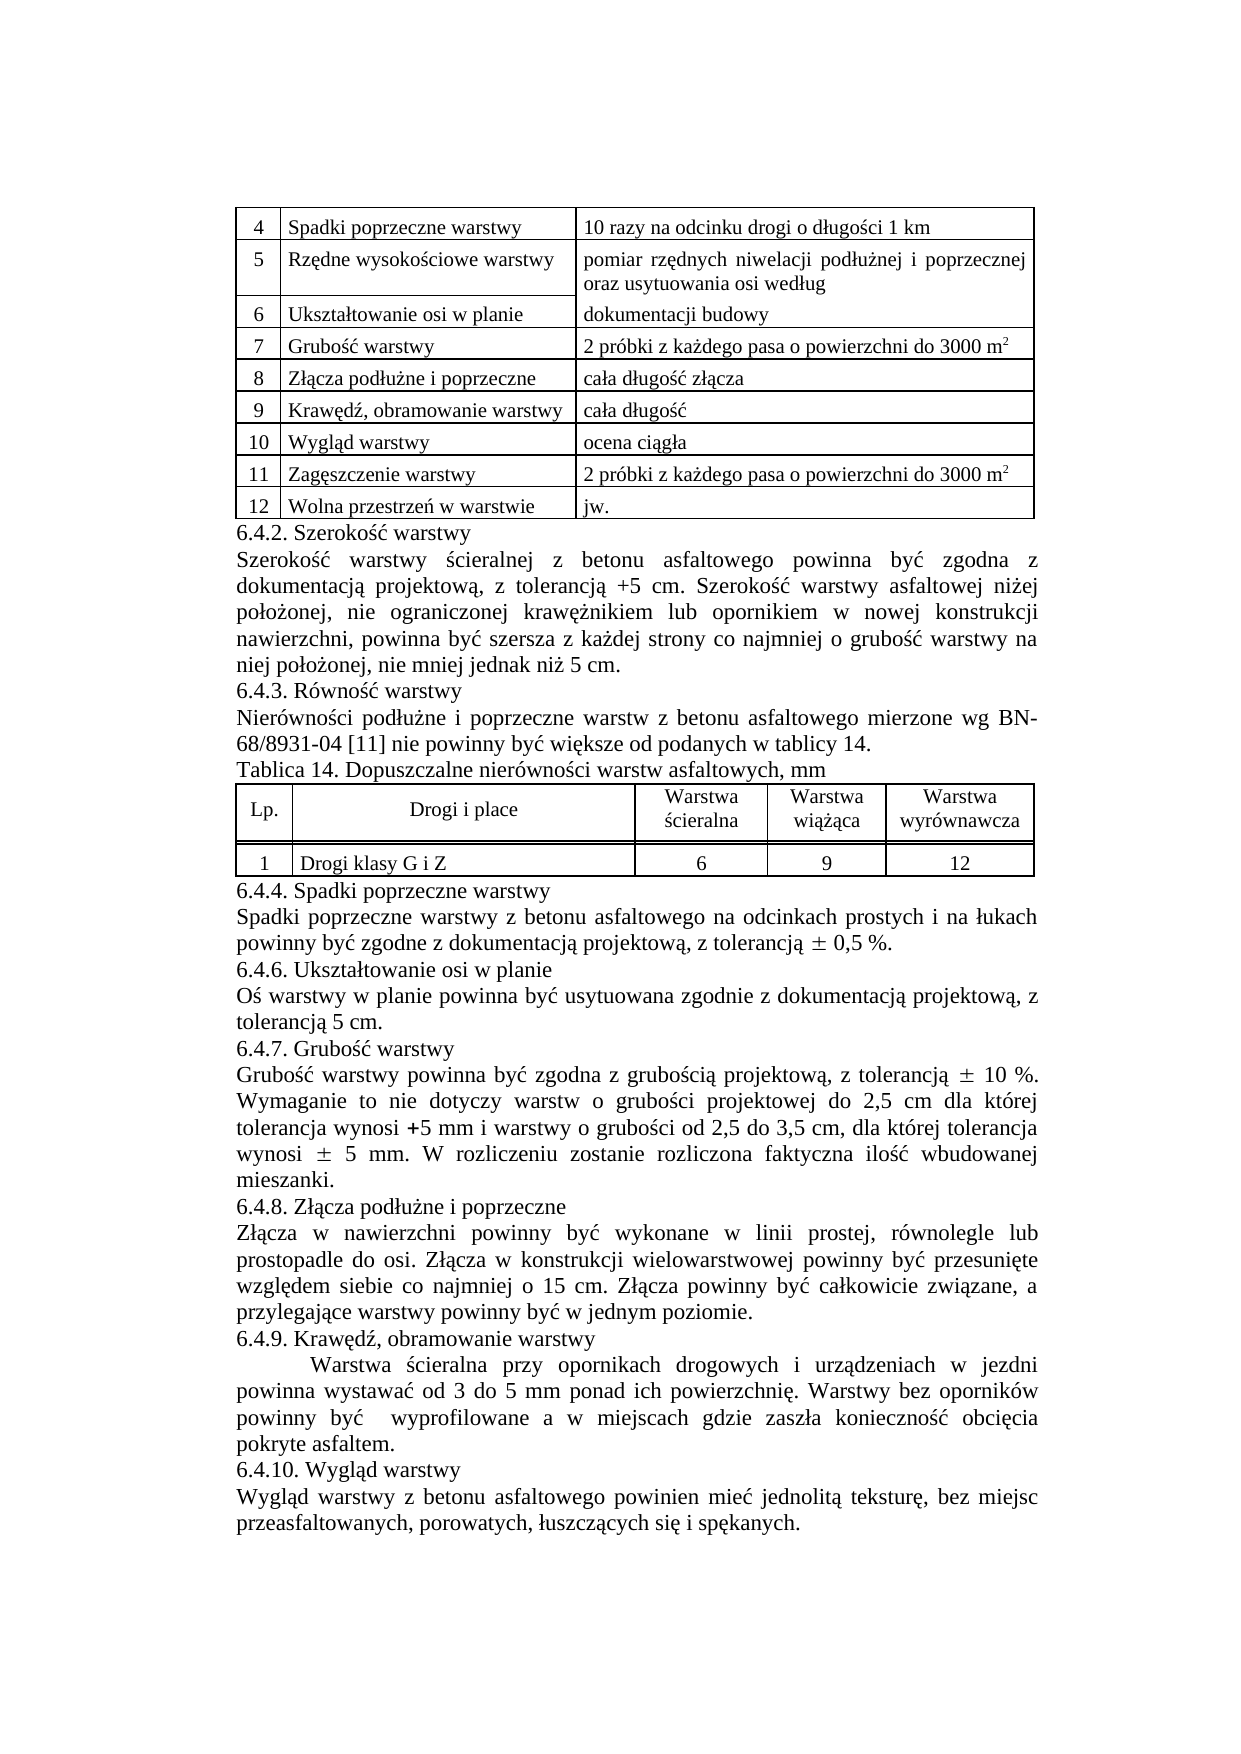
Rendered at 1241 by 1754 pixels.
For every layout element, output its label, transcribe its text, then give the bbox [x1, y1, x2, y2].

text Tablica 14. Dopuszczalne nierówności warstw asfaltowych, mm [236, 756, 1039, 783]
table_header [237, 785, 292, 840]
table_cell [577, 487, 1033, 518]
text Spadki poprzeczne warstwy z betonu asfaltowego na odcinkach prostych i na łukach powinny być zgodne z dokumentacją projektową, z tolerancją 0,5 %. [236, 903, 1039, 956]
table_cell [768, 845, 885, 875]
text Oś warstwy w planie powinna być usytuowana zgodnie z dokumentacją projektową, z tolerancją 5 cm. [236, 982, 1039, 1035]
text Nierówności podłużne i poprzeczne warstw z betonu asfaltowego mierzone wg BN-68/8931-04 [11] nie powinny być większe od podanych w tablicy 14. [236, 704, 1039, 756]
text Warstwa ścieralna przy opornikach drogowych i urządzeniach w jezdni powinna wystawać od 3 do 5 mm ponad ich powierzchnię. Warstwy bez oporników powinny być wyprofilowane a w miejscach gdzie zaszła konieczność obcięcia pokryte asfaltem. [236, 1351, 1039, 1456]
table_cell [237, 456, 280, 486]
text 6.4.3. Równość warstwy [236, 677, 1039, 704]
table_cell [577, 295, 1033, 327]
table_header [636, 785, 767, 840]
text 6.4.8. Złącza podłużne i poprzeczne [236, 1193, 1039, 1219]
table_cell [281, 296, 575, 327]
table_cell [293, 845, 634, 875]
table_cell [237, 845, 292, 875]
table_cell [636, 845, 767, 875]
text 6.4.6. Ukształtowanie osi w planie [236, 956, 1039, 982]
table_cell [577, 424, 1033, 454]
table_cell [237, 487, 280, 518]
text Grubość warstwy powinna być zgodna z grubością projektową, z tolerancją 10 %. Wymaganie to nie dotyczy warstw o grubości projektowej do 2,5 cm dla której tolerancja wynosi 5 mm i warstwy o grubości od 2,5 do 3,5 cm, dla której tolerancja wynosi 5 mm. W rozliczeniu zostanie rozliczona faktyczna ilość wbudowanej mieszanki. [236, 1061, 1039, 1193]
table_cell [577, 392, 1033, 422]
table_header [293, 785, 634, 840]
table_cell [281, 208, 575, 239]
text Złącza w nawierzchni powinny być wykonane w linii prostej, równolegle lub prostopadle do osi. Złącza w konstrukcji wielowarstwowej powinny być przesunięte względem siebie co najmniej o 15 cm. Złącza powinny być całkowicie związane, a przylegające warstwy powinny być w jednym poziomie. [236, 1219, 1039, 1325]
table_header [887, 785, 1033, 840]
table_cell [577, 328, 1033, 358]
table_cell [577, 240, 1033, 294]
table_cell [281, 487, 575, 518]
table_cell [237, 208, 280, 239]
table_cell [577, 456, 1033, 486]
text Wygląd warstwy z betonu asfaltowego powinien mieć jednolitą teksturę, bez miejsc przeasfaltowanych, porowatych, łuszczących się i spękanych. [236, 1483, 1039, 1536]
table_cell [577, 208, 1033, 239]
text 6.4.7. Grubość warstwy [236, 1035, 1039, 1061]
text 6.4.4. Spadki poprzeczne warstwy [236, 877, 1039, 903]
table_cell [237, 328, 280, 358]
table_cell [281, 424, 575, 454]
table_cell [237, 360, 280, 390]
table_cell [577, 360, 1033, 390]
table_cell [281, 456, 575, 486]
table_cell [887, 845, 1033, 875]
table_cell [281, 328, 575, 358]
text 6.4.9. Krawędź, obramowanie warstwy [236, 1325, 1039, 1351]
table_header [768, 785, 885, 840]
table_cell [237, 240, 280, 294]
text 6.4.10. Wygląd warstwy [236, 1456, 1039, 1483]
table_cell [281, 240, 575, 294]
text Szerokość warstwy ścieralnej z betonu asfaltowego powinna być zgodna z dokumentacją projektową, z tolerancją +5 cm. Szerokość warstwy asfaltowej niżej położonej, nie ograniczonej krawężnikiem lub opornikiem w nowej konstrukcji nawierzchni, powinna być szersza z każdej strony co najmniej o grubość warstwy na niej położonej, nie mniej jednak niż 5 cm. [236, 546, 1039, 677]
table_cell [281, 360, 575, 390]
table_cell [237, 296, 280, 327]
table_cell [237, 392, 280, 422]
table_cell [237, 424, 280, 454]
text 6.4.2. Szerokość warstwy [236, 519, 1039, 546]
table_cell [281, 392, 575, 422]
